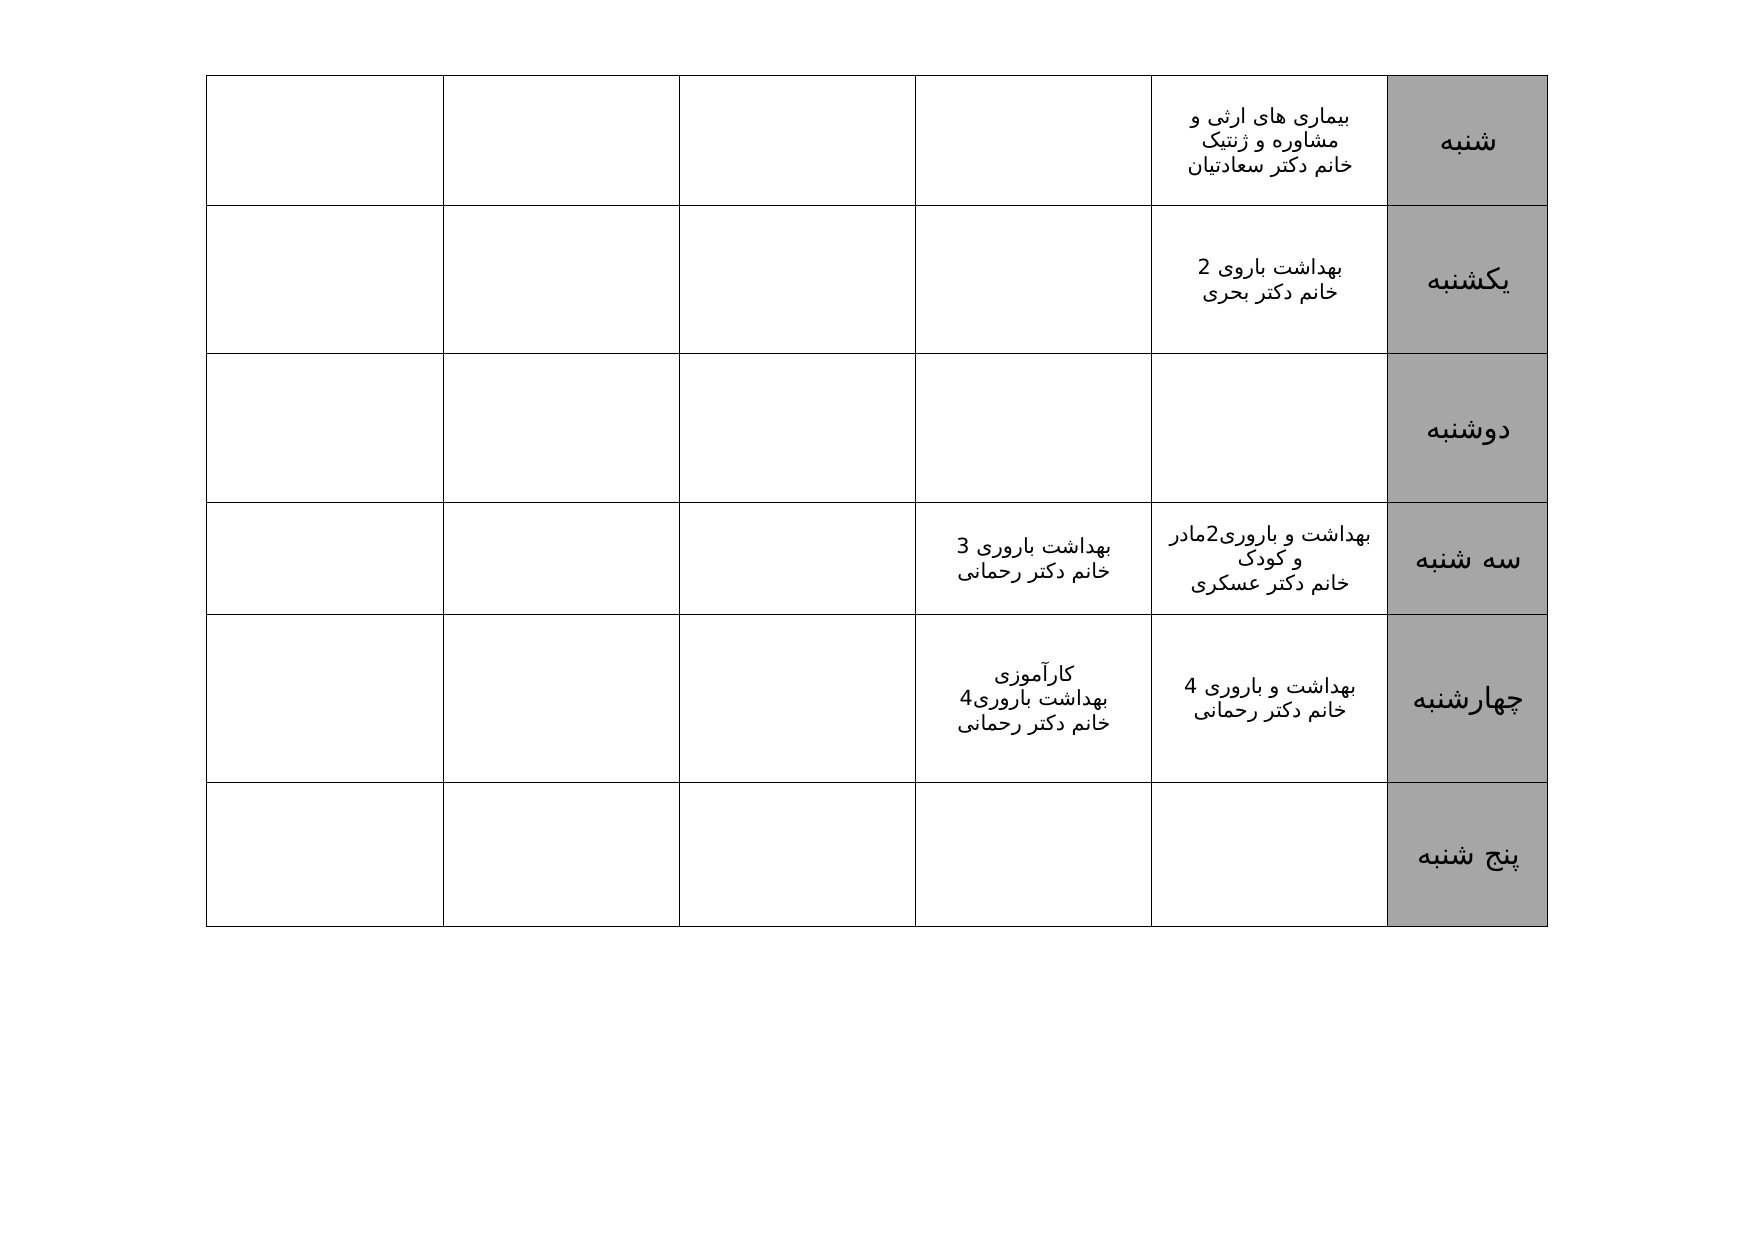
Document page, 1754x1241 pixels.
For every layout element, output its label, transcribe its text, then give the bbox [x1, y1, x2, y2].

table_cell [680, 615, 915, 782]
table_cell [916, 206, 1151, 353]
table_cell [444, 76, 679, 205]
table_cell [1152, 354, 1387, 502]
table_cell سه شنبه [1388, 503, 1547, 614]
table_cell پنج شنبه [1388, 783, 1547, 926]
table_cell [444, 354, 679, 502]
table_cell [207, 503, 443, 614]
table_cell [207, 76, 443, 205]
table_cell [207, 783, 443, 926]
table_cell [916, 354, 1151, 502]
table_cell [680, 206, 915, 353]
table_cell بهداشت باروی 2 خانم دکتر بحری [1152, 206, 1387, 353]
table_cell یکشنبه [1388, 206, 1547, 353]
table_cell بهداشت و باروری2مادر و کودک خانم دکتر عسکری [1152, 503, 1387, 614]
table_cell بهداشت و باروری 4 خانم دکتر رحمانی [1152, 615, 1387, 782]
table_cell کارآموزی بهداشت باروری4 خانم دکتر رحمانی [916, 615, 1151, 782]
table_cell [680, 354, 915, 502]
table_cell [444, 783, 679, 926]
table_cell [916, 783, 1151, 926]
table_cell [207, 206, 443, 353]
table_cell [444, 503, 679, 614]
table_cell بیماری های ارثی و مشاوره و ژنتیک خانم دکتر سعادتیان [1152, 76, 1387, 205]
table_cell [444, 615, 679, 782]
table_cell بهداشت باروری 3 خانم دکتر رحمانی [916, 503, 1151, 614]
table_cell چهارشنبه [1388, 615, 1547, 782]
table_cell [680, 76, 915, 205]
table_cell شنبه [1388, 76, 1547, 205]
table_cell [207, 615, 443, 782]
table_cell [680, 783, 915, 926]
table_cell [207, 354, 443, 502]
table_cell [1152, 783, 1387, 926]
table_cell [680, 503, 915, 614]
table_cell دوشنبه [1388, 354, 1547, 502]
table_cell [916, 76, 1151, 205]
table_cell [444, 206, 679, 353]
